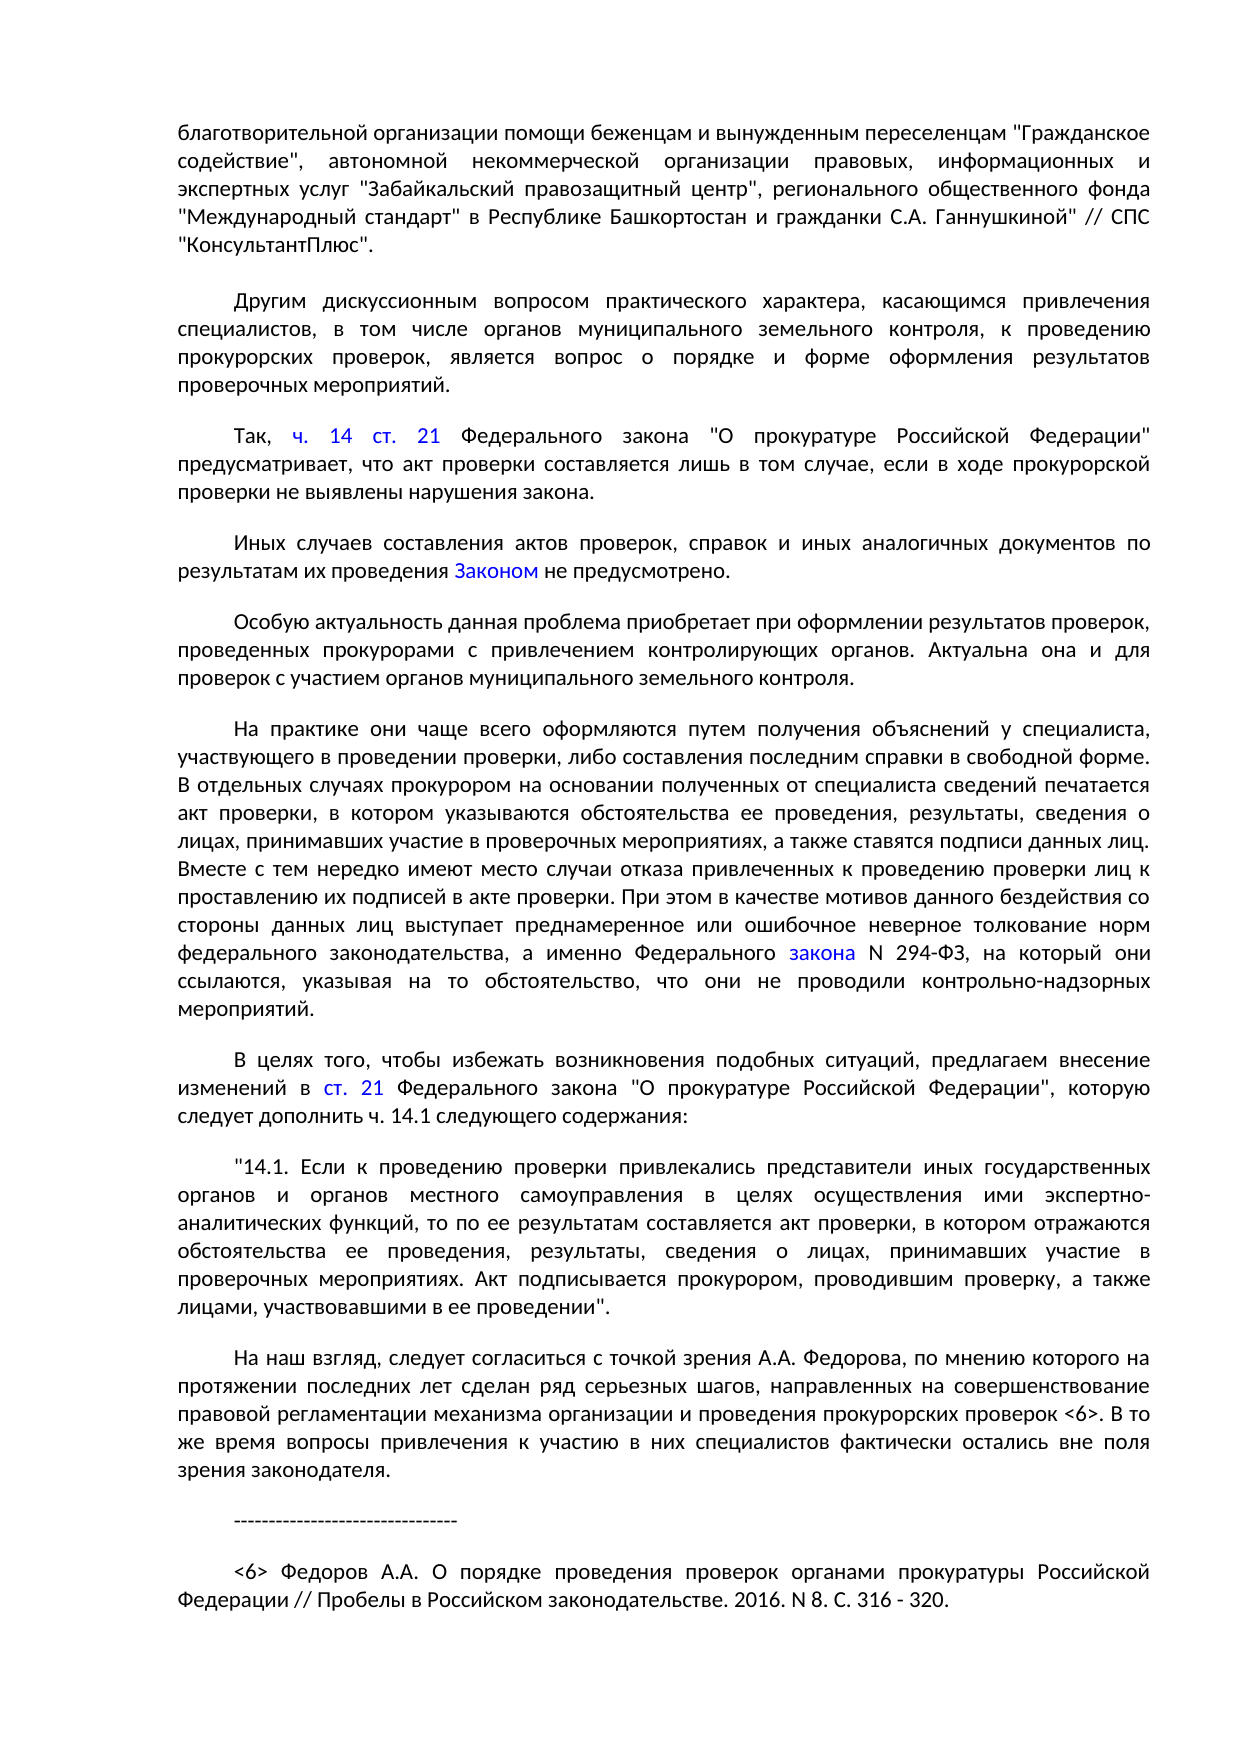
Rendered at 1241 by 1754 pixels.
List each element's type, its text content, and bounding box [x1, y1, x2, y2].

text На наш взгляд, следует согласиться с точкой зрения А.А. Федорова, по мнению которого на протяжении последних лет сделан ряд серьезных шагов, направленных на совершенствование правовой регламентации механизма организации и проведения прокурорских проверок <6>. В то же время вопросы привлечения к участию в них специалистов фактически остались вне поля зрения законодателя. [177, 1343, 1152, 1483]
text <6> Федоров А.А. О порядке проведения проверок органами прокуратуры Российской Федерации // Пробелы в Российском законодательстве. 2016. N 8. С. 316 - 320. [177, 1557, 1152, 1613]
text Иных случаев составления актов проверок, справок и иных аналогичных документов по результатам их проведения Законом не предусмотрено. [177, 528, 1152, 584]
text Особую актуальность данная проблема приобретает при оформлении результатов проверок, проведенных прокурорами с привлечением контролирующих органов. Актуальна она и для проверок с участием органов муниципального земельного контроля. [177, 607, 1152, 691]
text Так, ч. 14 ст. 21 Федерального закона "О прокуратуре Российской Федерации" предусматривает, что акт проверки составляется лишь в том случае, если в ходе прокурорской проверки не выявлены нарушения закона. [177, 421, 1152, 505]
text На практике они чаще всего оформляются путем получения объяснений у специалиста, участвующего в проведении проверки, либо составления последним справки в свободной форме. В отдельных случаях прокурором на основании полученных от специалиста сведений печатается акт проверки, в котором указываются обстоятельства ее проведения, результаты, сведения о лицах, принимавших участие в проверочных мероприятиях, а также ставятся подписи данных лиц. Вместе с тем нередко имеют место случаи отказа привлеченных к проведению проверки лиц к проставлению их подписей в акте проверки. При этом в качестве мотивов данного бездействия со стороны данных лиц выступает преднамеренное или ошибочное неверное толкование норм федерального законодательства, а именно Федерального закона N 294-ФЗ, на который они ссылаются, указывая на то обстоятельство, что они не проводили контрольно-надзорных мероприятий. [177, 714, 1152, 1022]
text "14.1. Если к проведению проверки привлекались представители иных государственных органов и органов местного самоуправления в целях осуществления ими экспертно-аналитических функций, то по ее результатам составляется акт проверки, в котором отражаются обстоятельства ее проведения, результаты, сведения о лицах, принимавших участие в проверочных мероприятиях. Акт подписывается прокурором, проводившим проверку, а также лицами, участвовавшими в ее проведении". [177, 1152, 1152, 1320]
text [177, 118, 1152, 258]
text -------------------------------- [177, 1506, 1152, 1534]
text Другим дискуссионным вопросом практического характера, касающимся привлечения специалистов, в том числе органов муниципального земельного контроля, к проведению прокурорских проверок, является вопрос о порядке и форме оформления результатов проверочных мероприятий. [177, 286, 1152, 398]
text В целях того, чтобы избежать возникновения подобных ситуаций, предлагаем внесение изменений в ст. 21 Федерального закона "О прокуратуре Российской Федерации", которую следует дополнить ч. 14.1 следующего содержания: [177, 1045, 1152, 1129]
